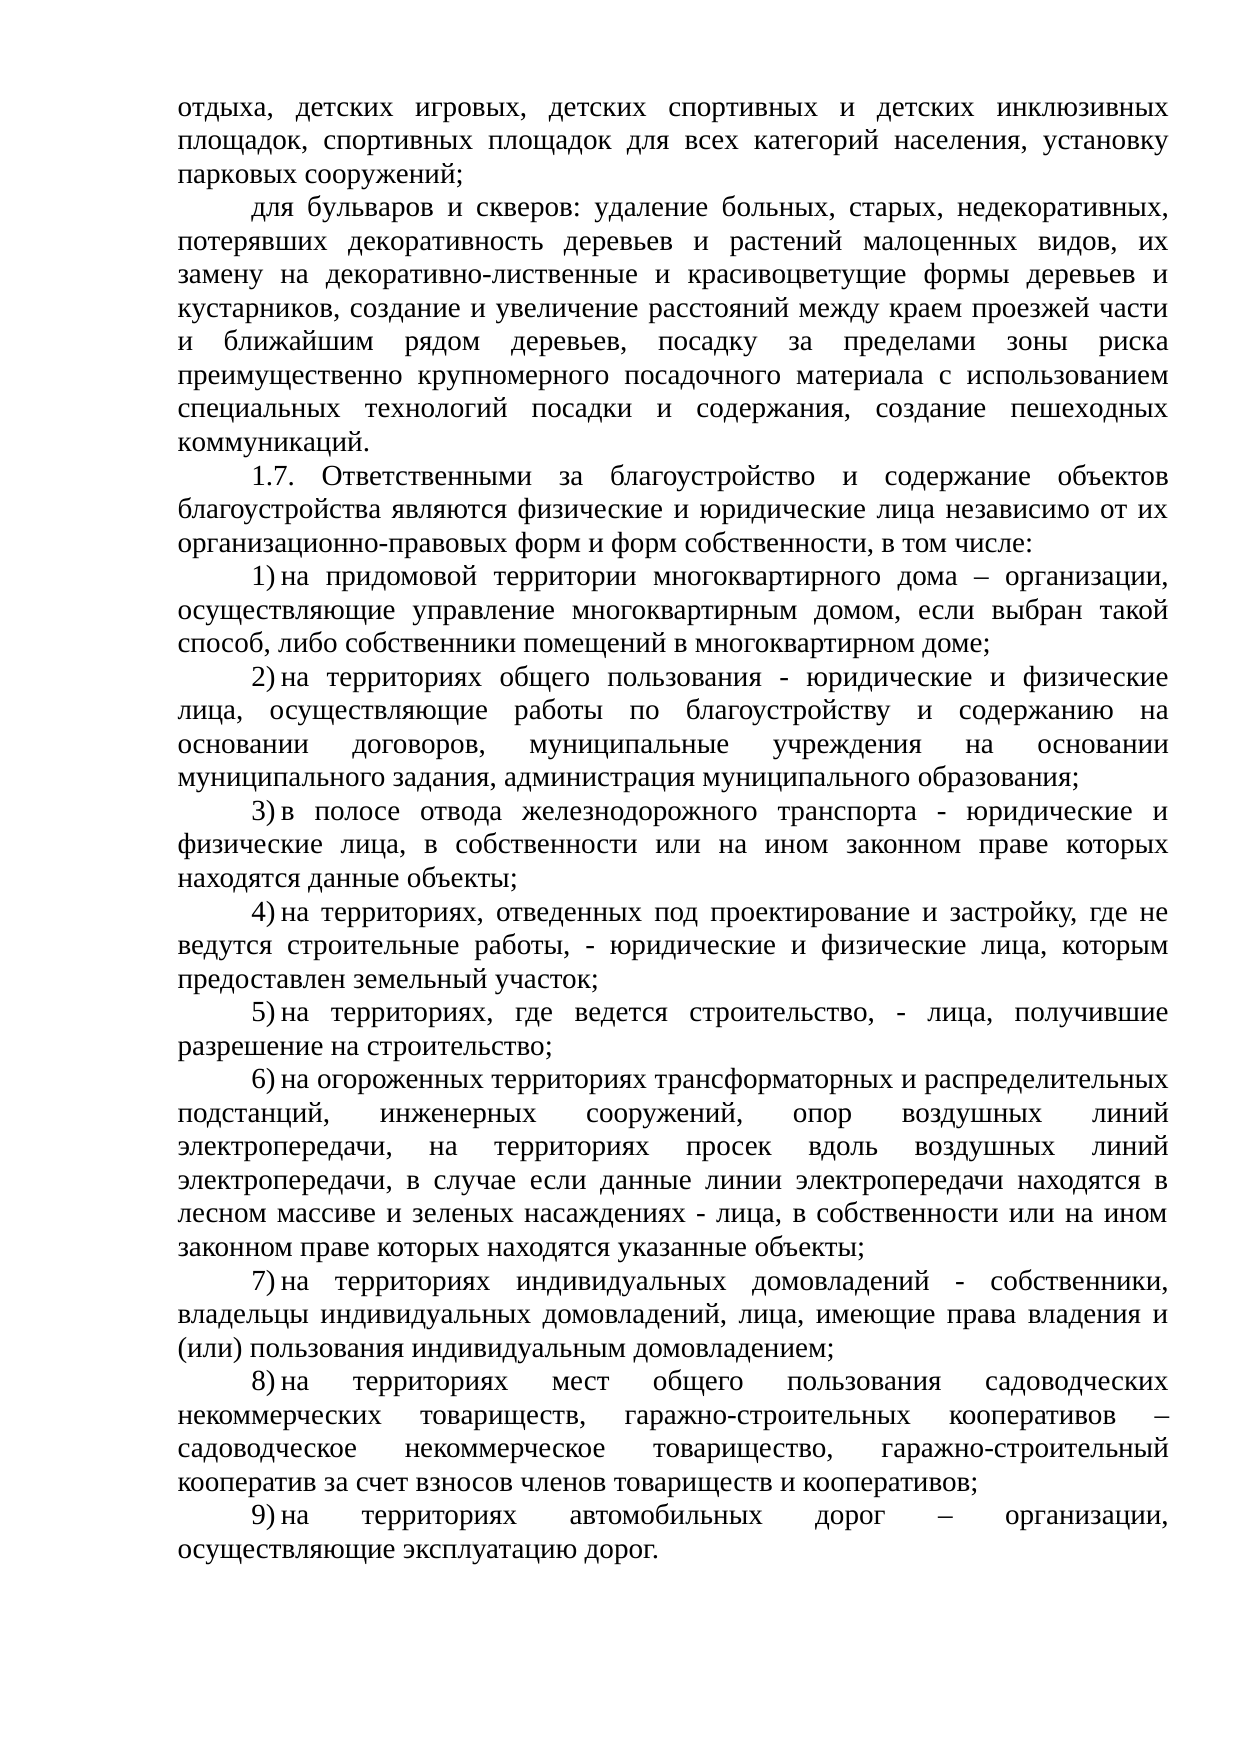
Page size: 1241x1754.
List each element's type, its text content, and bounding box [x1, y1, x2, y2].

list на территориях мест общего пользования садоводческих некоммерческих товариществ, гаражно-строительных кооперативов – садоводческое некоммерческое товарищество, гаражно-строительный кооператив за счет взносов членов товариществ и кооперативов; [177, 1363, 1169, 1497]
list на территориях автомобильных дорог – организации, осуществляющие эксплуатацию дорог. [177, 1497, 1169, 1564]
list на придомовой территории многоквартирного дома – организации, осуществляющие управление многоквартирным домом, если выбран такой способ, либо собственники помещений в многоквартирном доме; [177, 558, 1169, 659]
list в полосе отвода железнодорожного транспорта - юридические и физические лица, в собственности или на ином законном праве которых находятся данные объекты; [177, 793, 1169, 894]
list на территориях, отведенных под проектирование и застройку, где не ведутся строительные работы, - юридические и физические лица, которым предоставлен земельный участок; [177, 894, 1169, 994]
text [177, 89, 1169, 189]
text 1.7. Ответственными за благоустройство и содержание объектов благоустройства являются физические и юридические лица независимо от их организационно-правовых форм и форм собственности, в том числе: [177, 458, 1169, 558]
list на территориях общего пользования - юридические и физические лица, осуществляющие работы по благоустройству и содержанию на основании договоров, муниципальные учреждения на основании муниципального задания, администрация муниципального образования; [177, 659, 1169, 793]
list на территориях, где ведется строительство, - лица, получившие разрешение на строительство; [177, 994, 1169, 1061]
list на огороженных территориях трансформаторных и распределительных подстанций, инженерных сооружений, опор воздушных линий электропередачи, на территориях просек вдоль воздушных линий электропередачи, в случае если данные линии электропередачи находятся в лесном массиве и зеленых насаждениях - лица, в собственности или на ином законном праве которых находятся указанные объекты; [177, 1061, 1169, 1263]
list на территориях индивидуальных домовладений - собственники, владельцы индивидуальных домовладений, лица, имеющие права владения и (или) пользования индивидуальным домовладением; [177, 1263, 1169, 1363]
text для бульваров и скверов: удаление больных, старых, недекоративных, потерявших декоративность деревьев и растений малоценных видов, их замену на декоративно-лиственные и красивоцветущие формы деревьев и кустарников, создание и увеличение расстояний между краем проезжей части и ближайшим рядом деревьев, посадку за пределами зоны риска преимущественно крупномерного посадочного материала с использованием специальных технологий посадки и содержания, создание пешеходных коммуникаций. [177, 189, 1169, 458]
